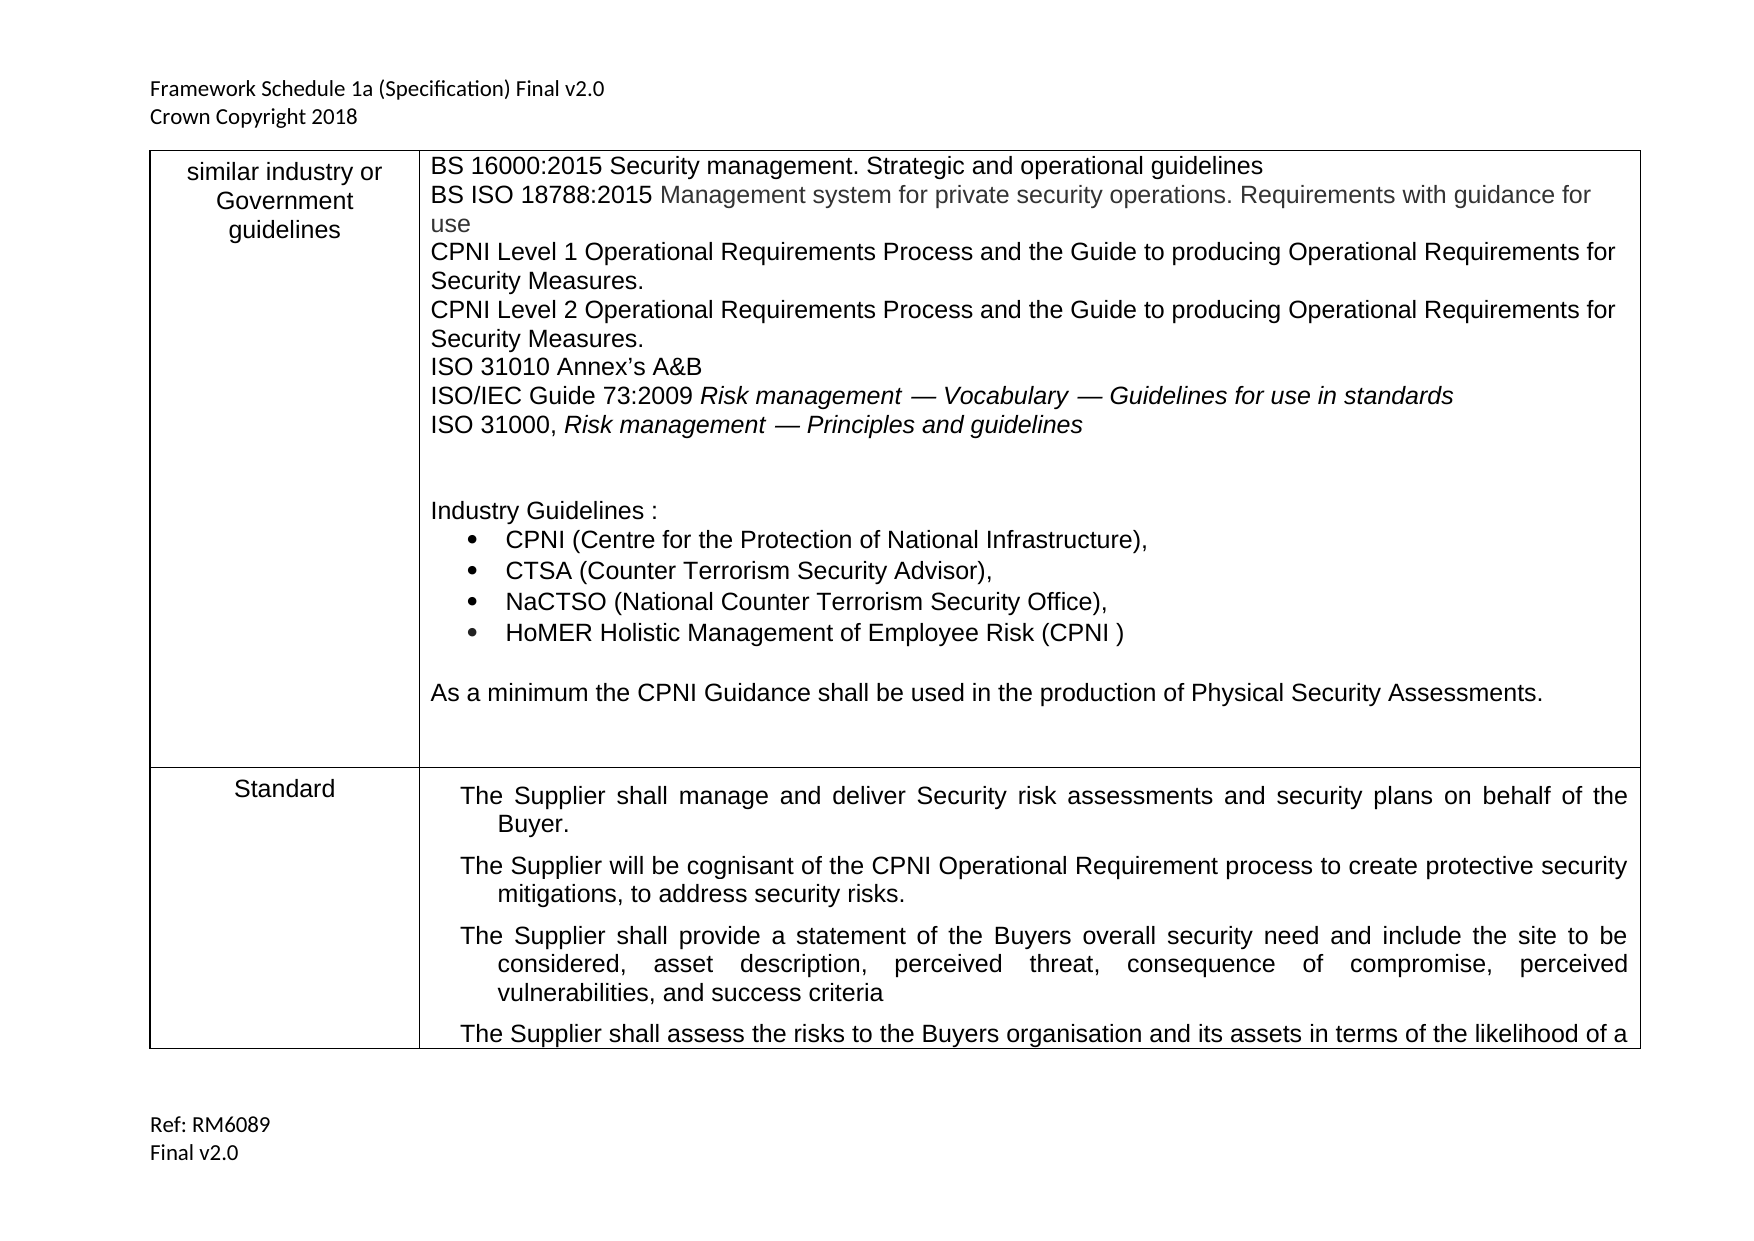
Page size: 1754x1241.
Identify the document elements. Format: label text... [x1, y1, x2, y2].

table_cell Standard [151, 768, 419, 1048]
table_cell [151, 151, 419, 767]
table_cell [420, 768, 1640, 1048]
